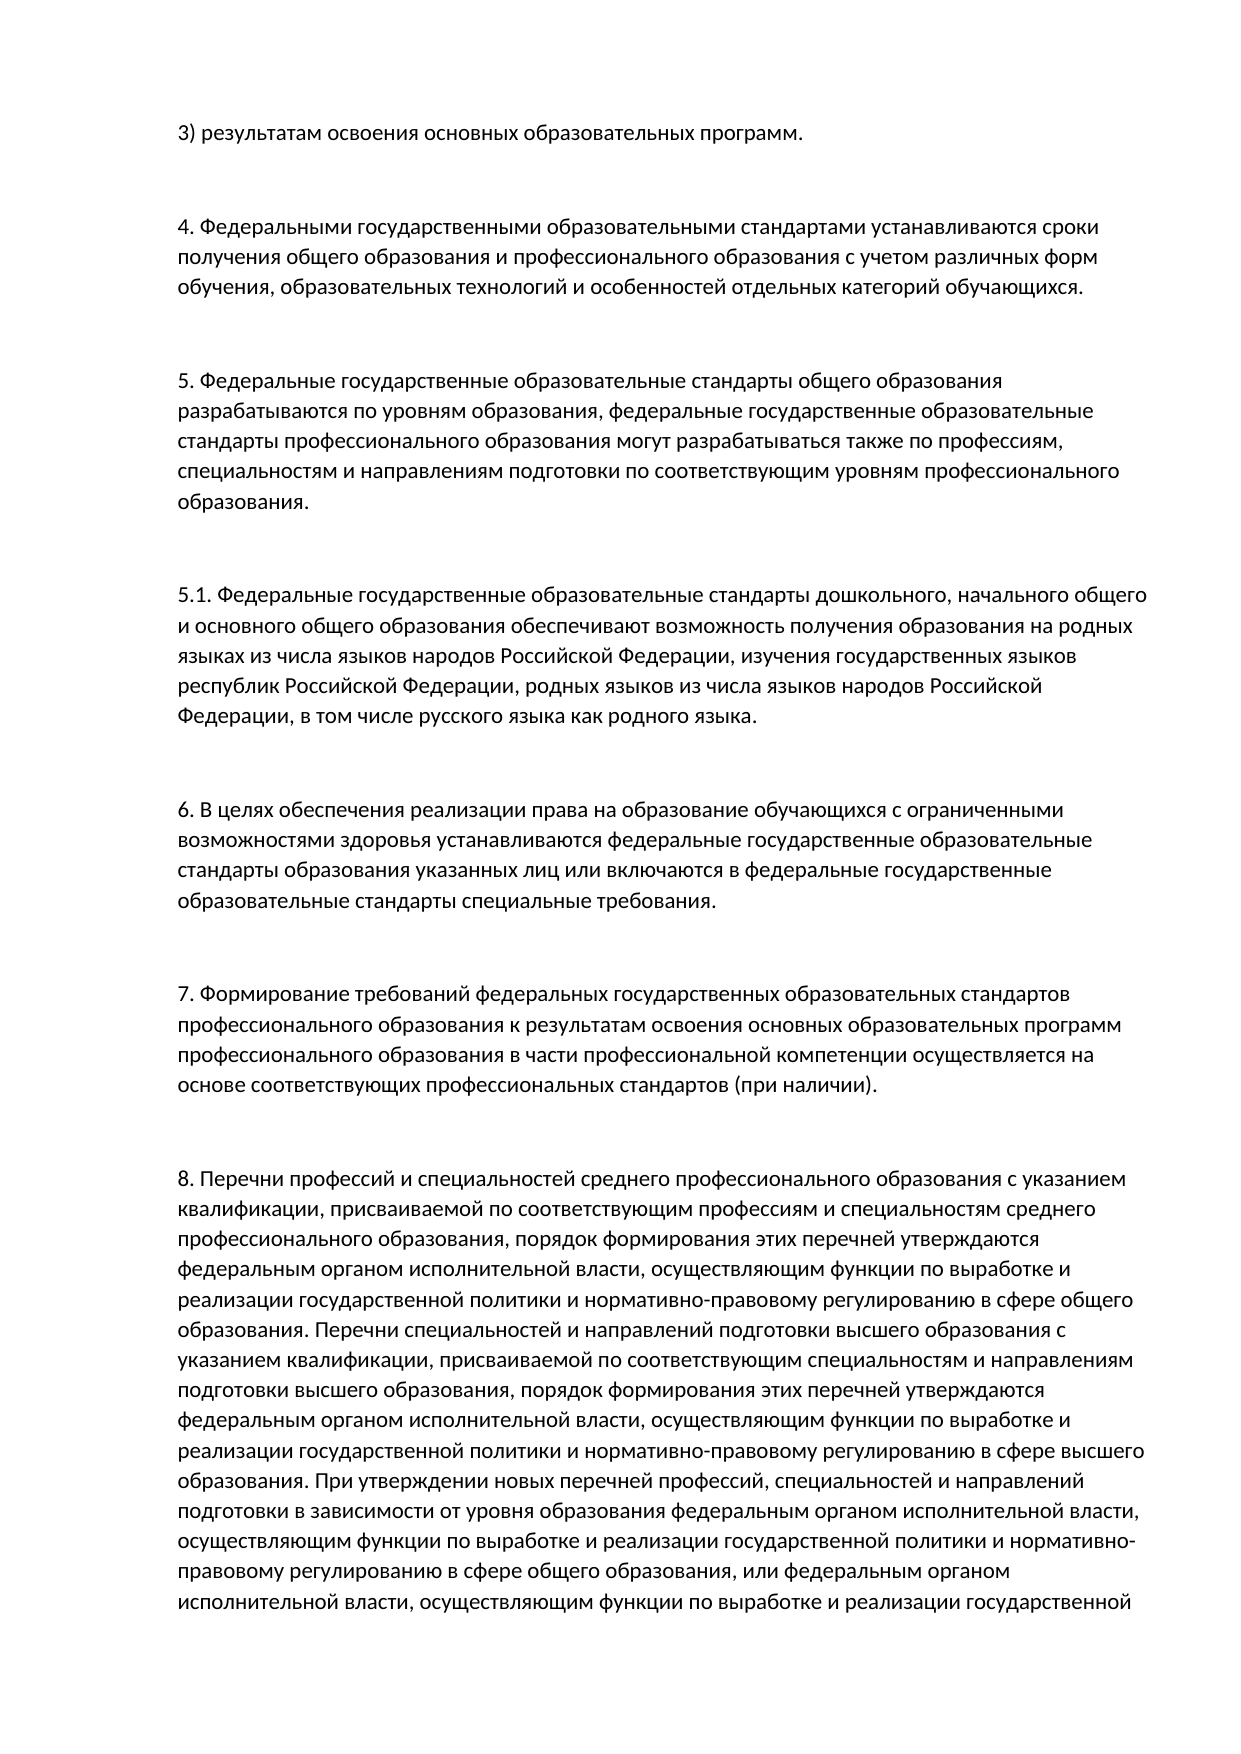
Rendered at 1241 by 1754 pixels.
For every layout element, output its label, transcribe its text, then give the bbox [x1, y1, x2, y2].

text 4. Федеральными государственными образовательными стандартами устанавливаются сроки получения общего образования и профессионального образования с учетом различных форм обучения, образовательных технологий и особенностей отдельных категорий обучающихся. [177, 212, 1152, 300]
text 7. Формирование требований федеральных государственных образовательных стандартов профессионального образования к результатам освоения основных образовательных программ профессионального образования в части профессиональной компетенции осуществляется на основе соответствующих профессиональных стандартов (при наличии). [177, 979, 1152, 1098]
text 5. Федеральные государственные образовательные стандарты общего образования разрабатываются по уровням образования, федеральные государственные образовательные стандарты профессионального образования могут разрабатываться также по профессиям, специальностям и направлениям подготовки по соответствующим уровням профессионального образования. [177, 366, 1152, 515]
text 5.1. Федеральные государственные образовательные стандарты дошкольного, начального общего и основного общего образования обеспечивают возможность получения образования на родных языках из числа языков народов Российской Федерации, изучения государственных языков республик Российской Федерации, родных языков из числа языков народов Российской Федерации, в том числе русского языка как родного языка. [177, 581, 1152, 729]
text 3) результатам освоения основных образовательных программ. [177, 118, 1152, 146]
text 6. В целях обеспечения реализации права на образование обучающихся с ограниченными возможностями здоровья устанавливаются федеральные государственные образовательные стандарты образования указанных лиц или включаются в федеральные государственные образовательные стандарты специальные требования. [177, 795, 1152, 914]
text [177, 1164, 1152, 1615]
